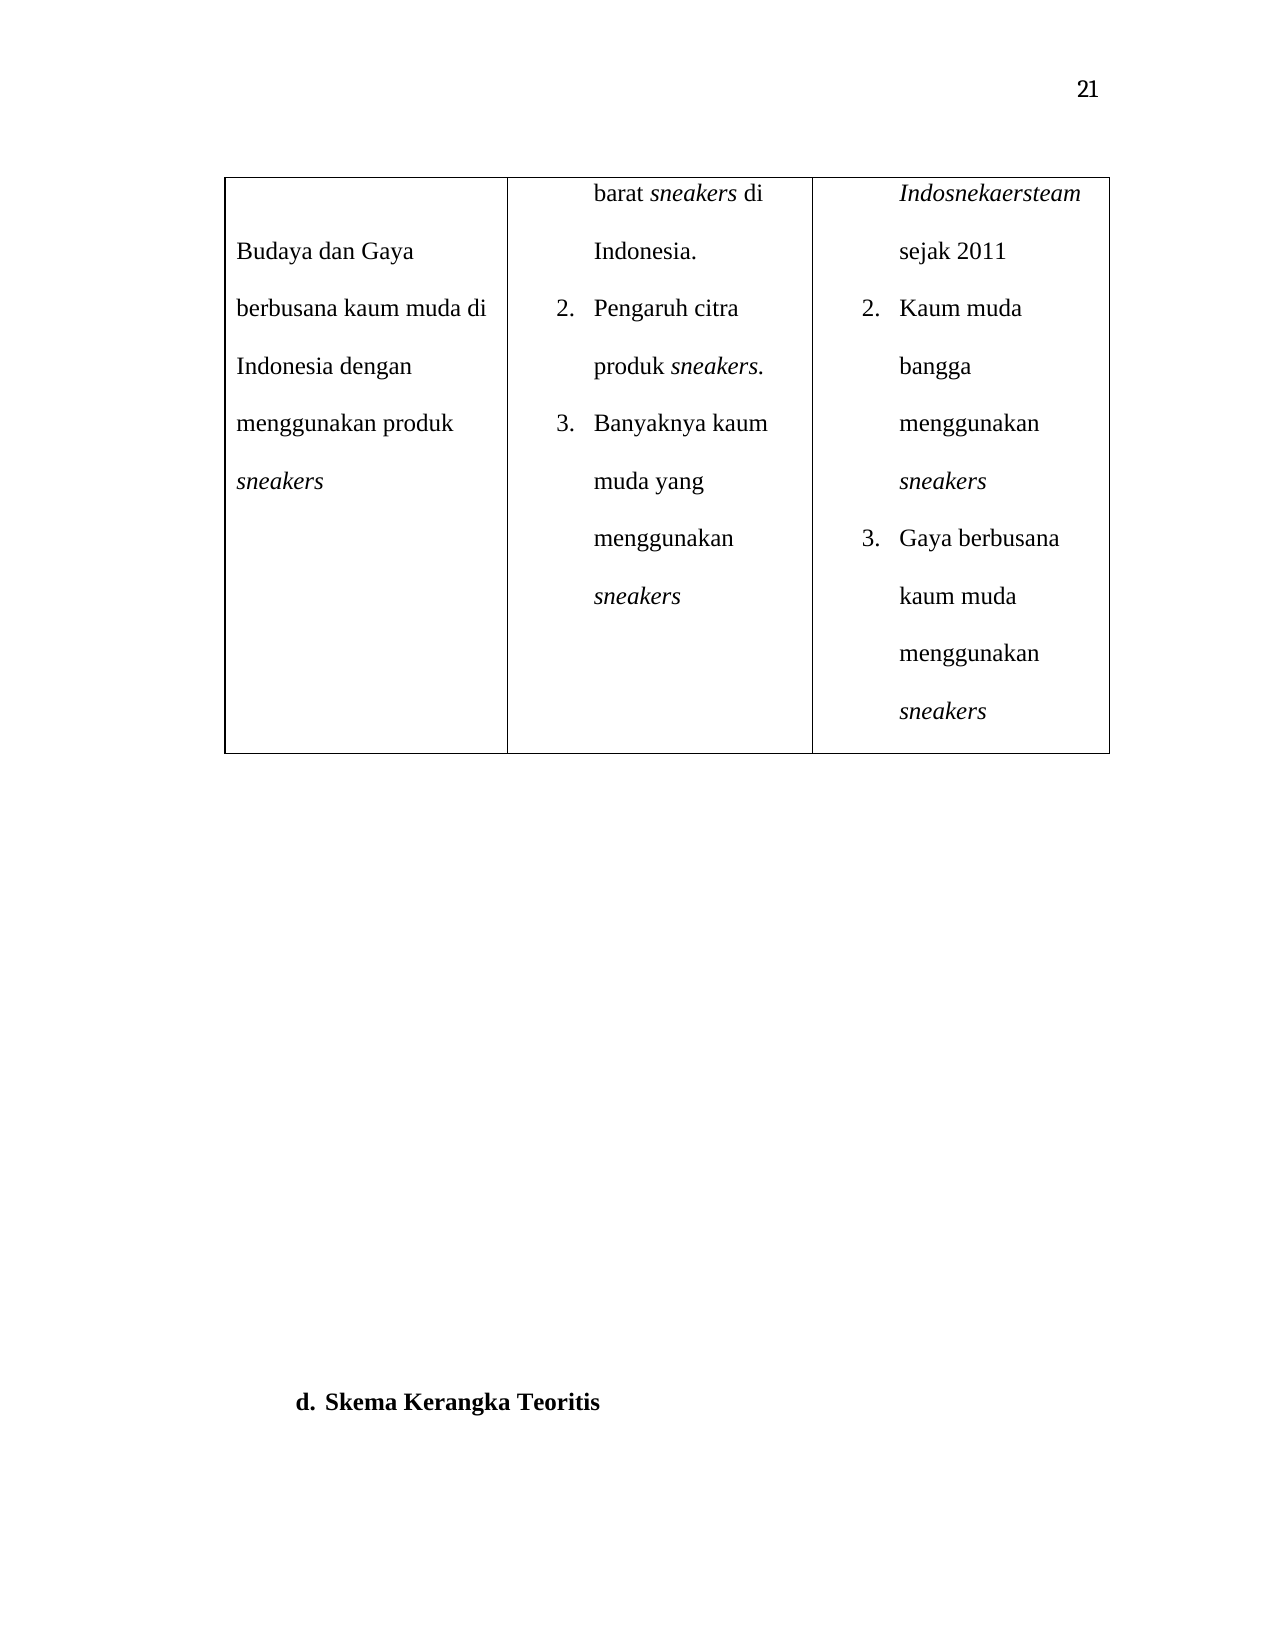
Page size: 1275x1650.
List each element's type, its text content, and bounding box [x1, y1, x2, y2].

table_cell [508, 178, 812, 753]
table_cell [813, 178, 1109, 753]
list Skema Kerangka Teoritis [295, 1387, 1098, 1415]
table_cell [226, 178, 507, 753]
